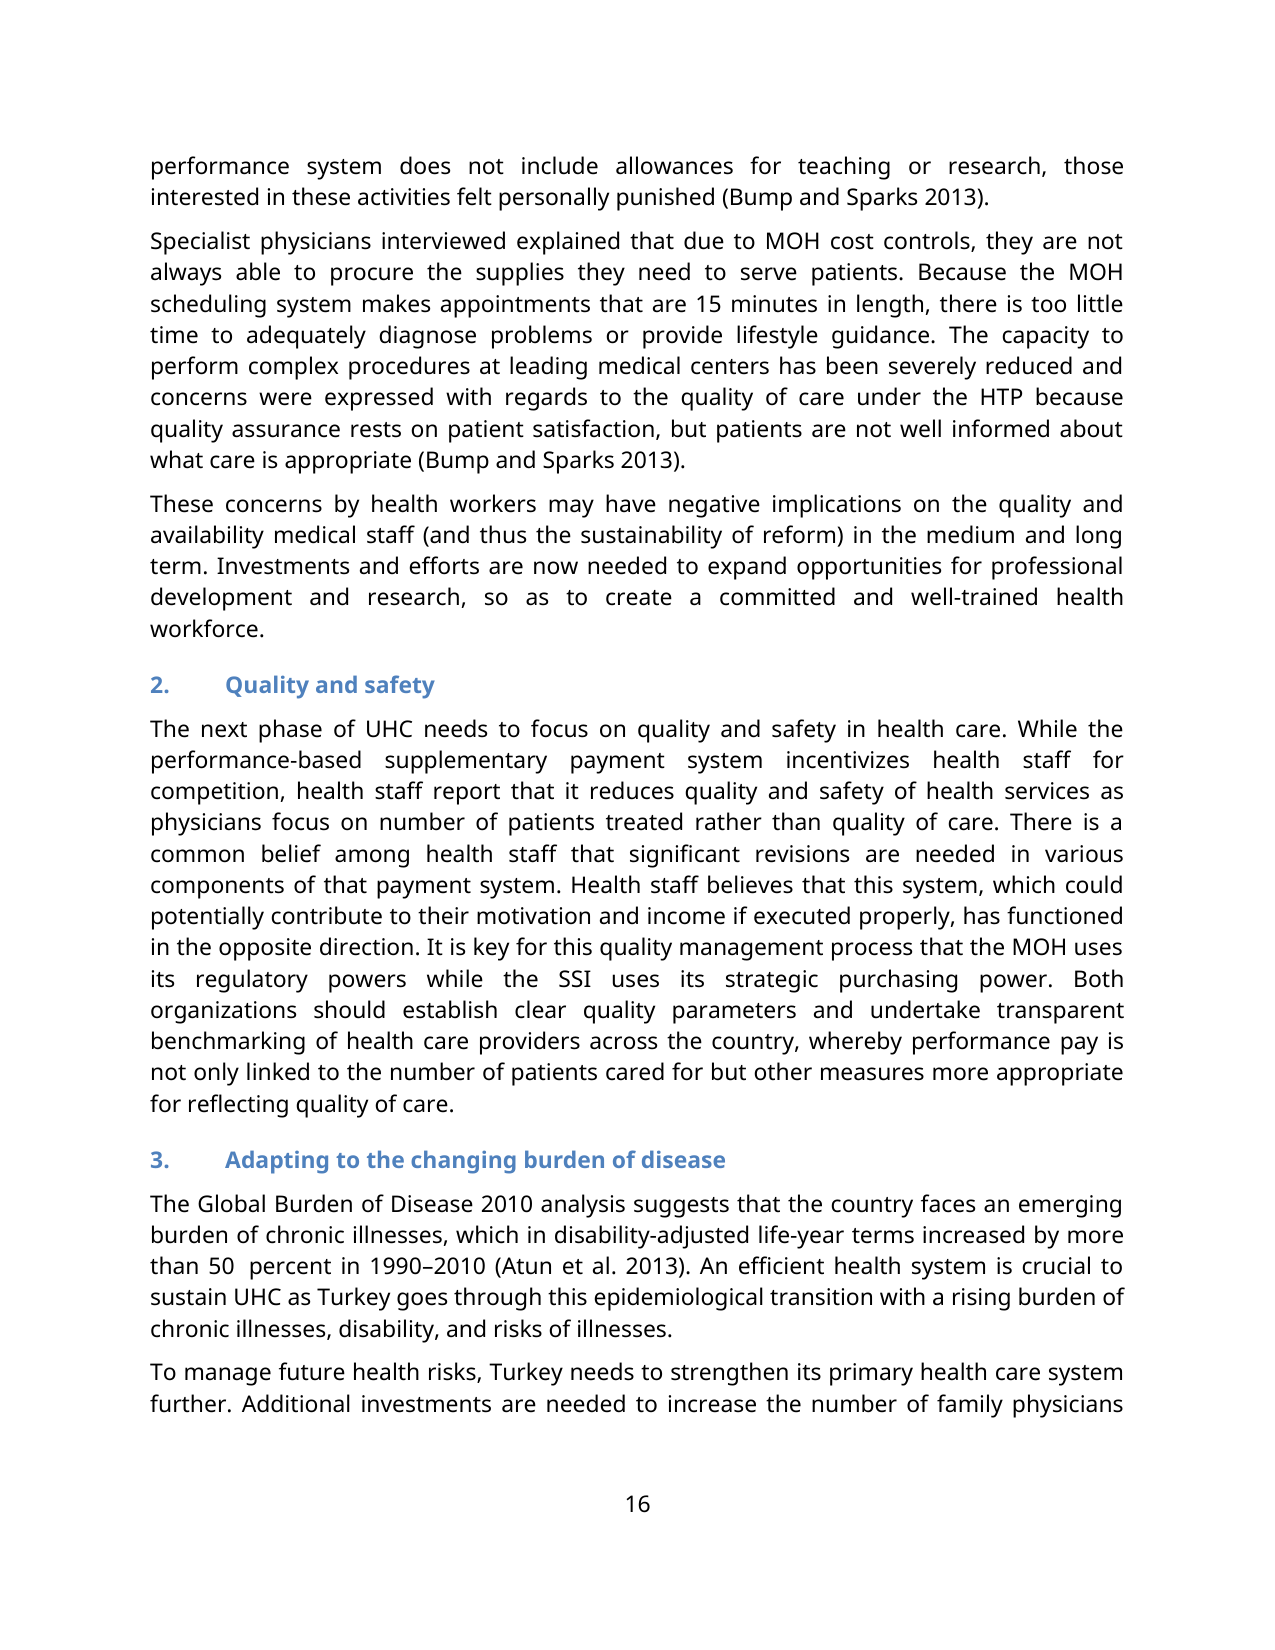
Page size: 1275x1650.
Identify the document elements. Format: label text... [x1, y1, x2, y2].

subtitle 2. Quality and safety [150, 669, 1125, 700]
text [150, 1356, 1125, 1419]
text These concerns by health workers may have negative implications on the quality and availability medical staff (and thus the sustainability of reform) in the medium and long term. Investments and efforts are now needed to expand opportunities for professional development and research, so as to create a committed and well-trained health workforce. [150, 487, 1125, 644]
text Specialist physicians interviewed explained that due to MOH cost controls, they are not always able to procure the supplies they need to serve patients. Because the MOH scheduling system makes appointments that are 15 minutes in length, there is too little time to adequately diagnose problems or provide lifestyle guidance. The capacity to perform complex procedures at leading medical centers has been severely reduced and concerns were expressed with regards to the quality of care under the HTP because quality assurance rests on patient satisfaction, but patients are not well informed about what care is appropriate (Bump and Sparks 2013). [150, 225, 1125, 475]
text The next phase of UHC needs to focus on quality and safety in health care. While the performance-based supplementary payment system incentivizes health staff for competition, health staff report that it reduces quality and safety of health services as physicians focus on number of patients treated rather than quality of care. There is a common belief among health staff that significant revisions are needed in various components of that payment system. Health staff believes that this system, which could potentially contribute to their motivation and income if executed properly, has functioned in the opposite direction. It is key for this quality management process that the MOH uses its regulatory powers while the SSI uses its strategic purchasing power. Both organizations should establish clear quality parameters and undertake transparent benchmarking of health care providers across the country, whereby performance pay is not only linked to the number of patients cared for but other measures more appropriate for reflecting quality of care. [150, 712, 1125, 1119]
subtitle 3. Adapting to the changing burden of disease [150, 1144, 1125, 1175]
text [150, 150, 1125, 212]
text The Global Burden of Disease 2010 analysis suggests that the country faces an emerging burden of chronic illnesses, which in disability-adjusted life-year terms increased by more than 50 percent in 1990–2010 (Atun et al. 2013). An efficient health system is crucial to sustain UHC as Turkey goes through this epidemiological transition with a rising burden of chronic illnesses, disability, and risks of illnesses. [150, 1187, 1125, 1344]
